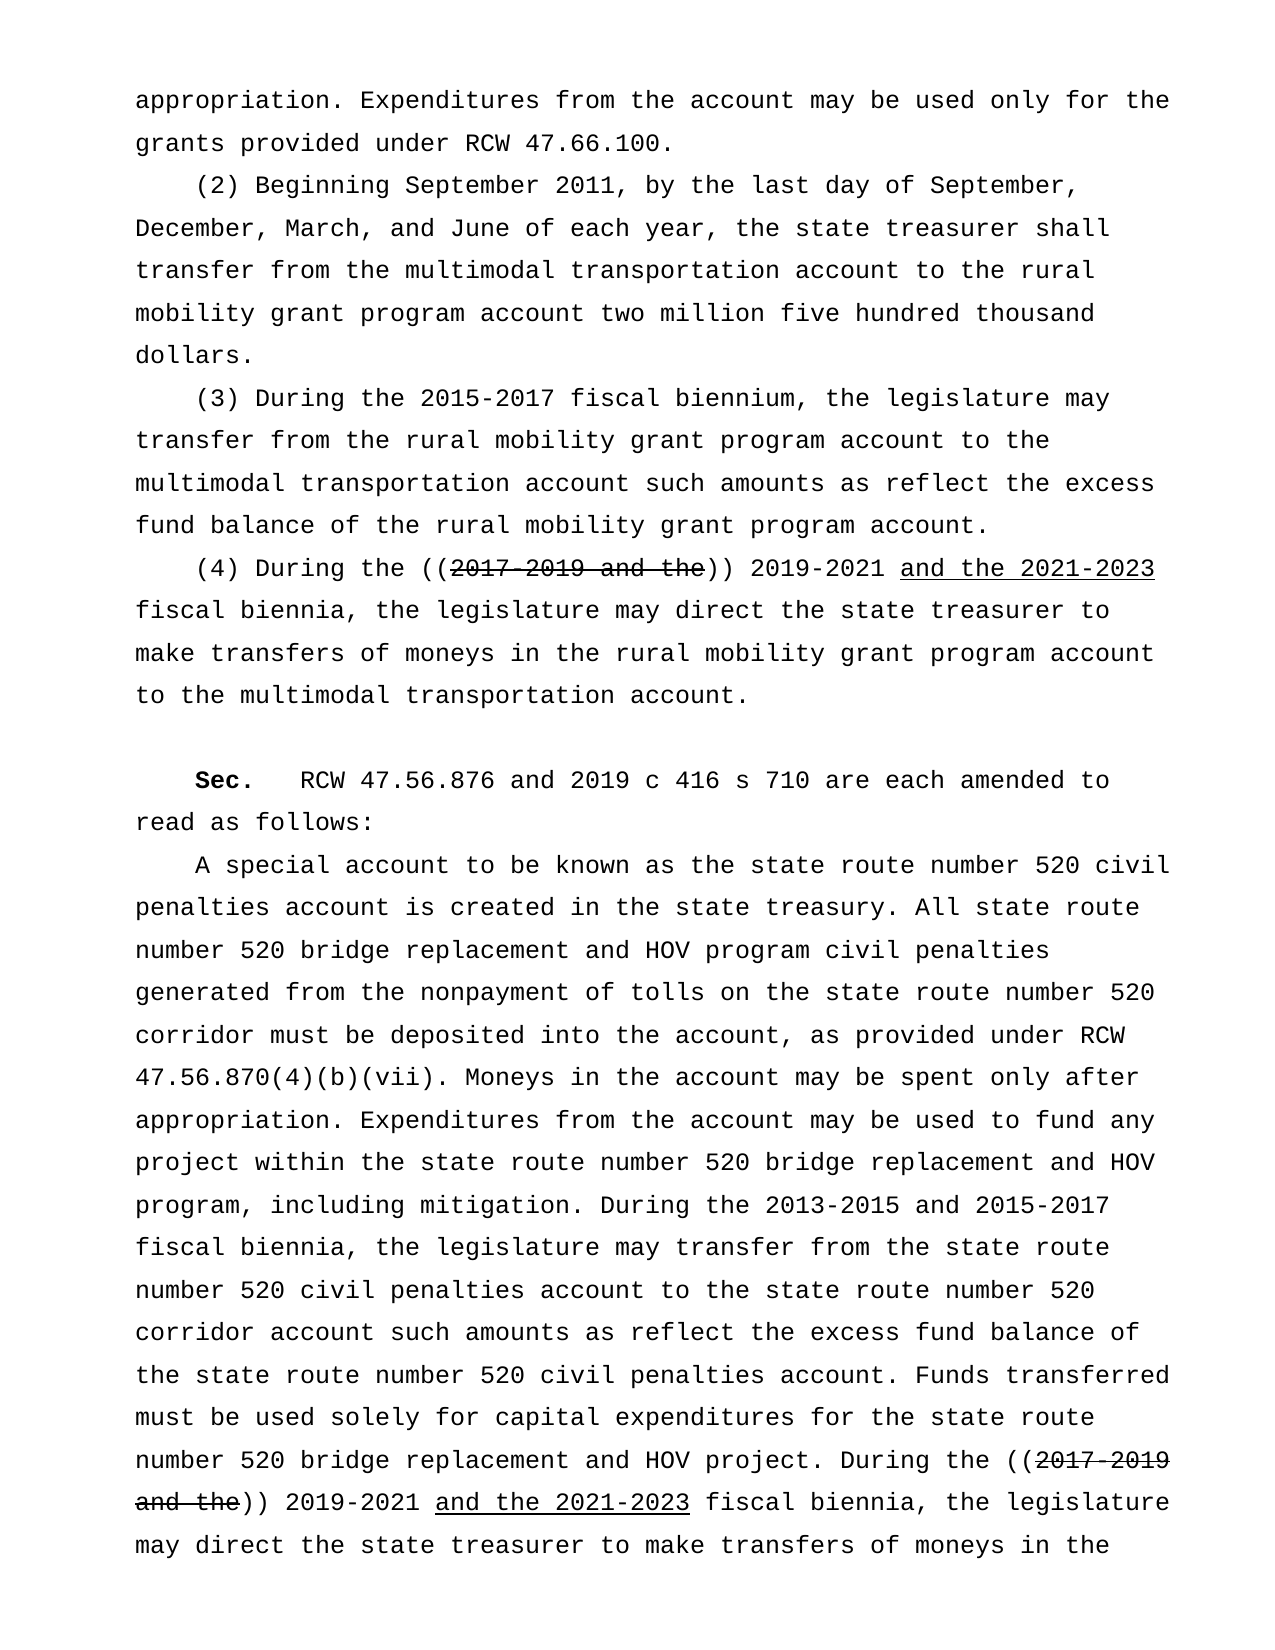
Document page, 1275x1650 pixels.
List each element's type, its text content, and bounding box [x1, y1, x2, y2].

text (4) During the ((2017-2019 and the)) 2019-2021 and the 2021-2023 fiscal biennia, the legislature may direct the state treasurer to make transfers of moneys in the rural mobility grant program account to the multimodal transportation account. [135, 542, 1170, 712]
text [135, 839, 1170, 1562]
text (2) Beginning September 2011, by the last day of September, December, March, and June of each year, the state treasurer shall transfer from the multimodal transportation account to the rural mobility grant program account two million five hundred thousand dollars. [135, 160, 1170, 372]
text Sec. RCW 47.56.876 and 2019 c 416 s 710 are each amended to read as follows: [135, 754, 1170, 839]
text (3) During the 2015-2017 fiscal biennium, the legislature may transfer from the rural mobility grant program account to the multimodal transportation account such amounts as reflect the excess fund balance of the rural mobility grant program account. [135, 372, 1170, 542]
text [135, 75, 1170, 160]
